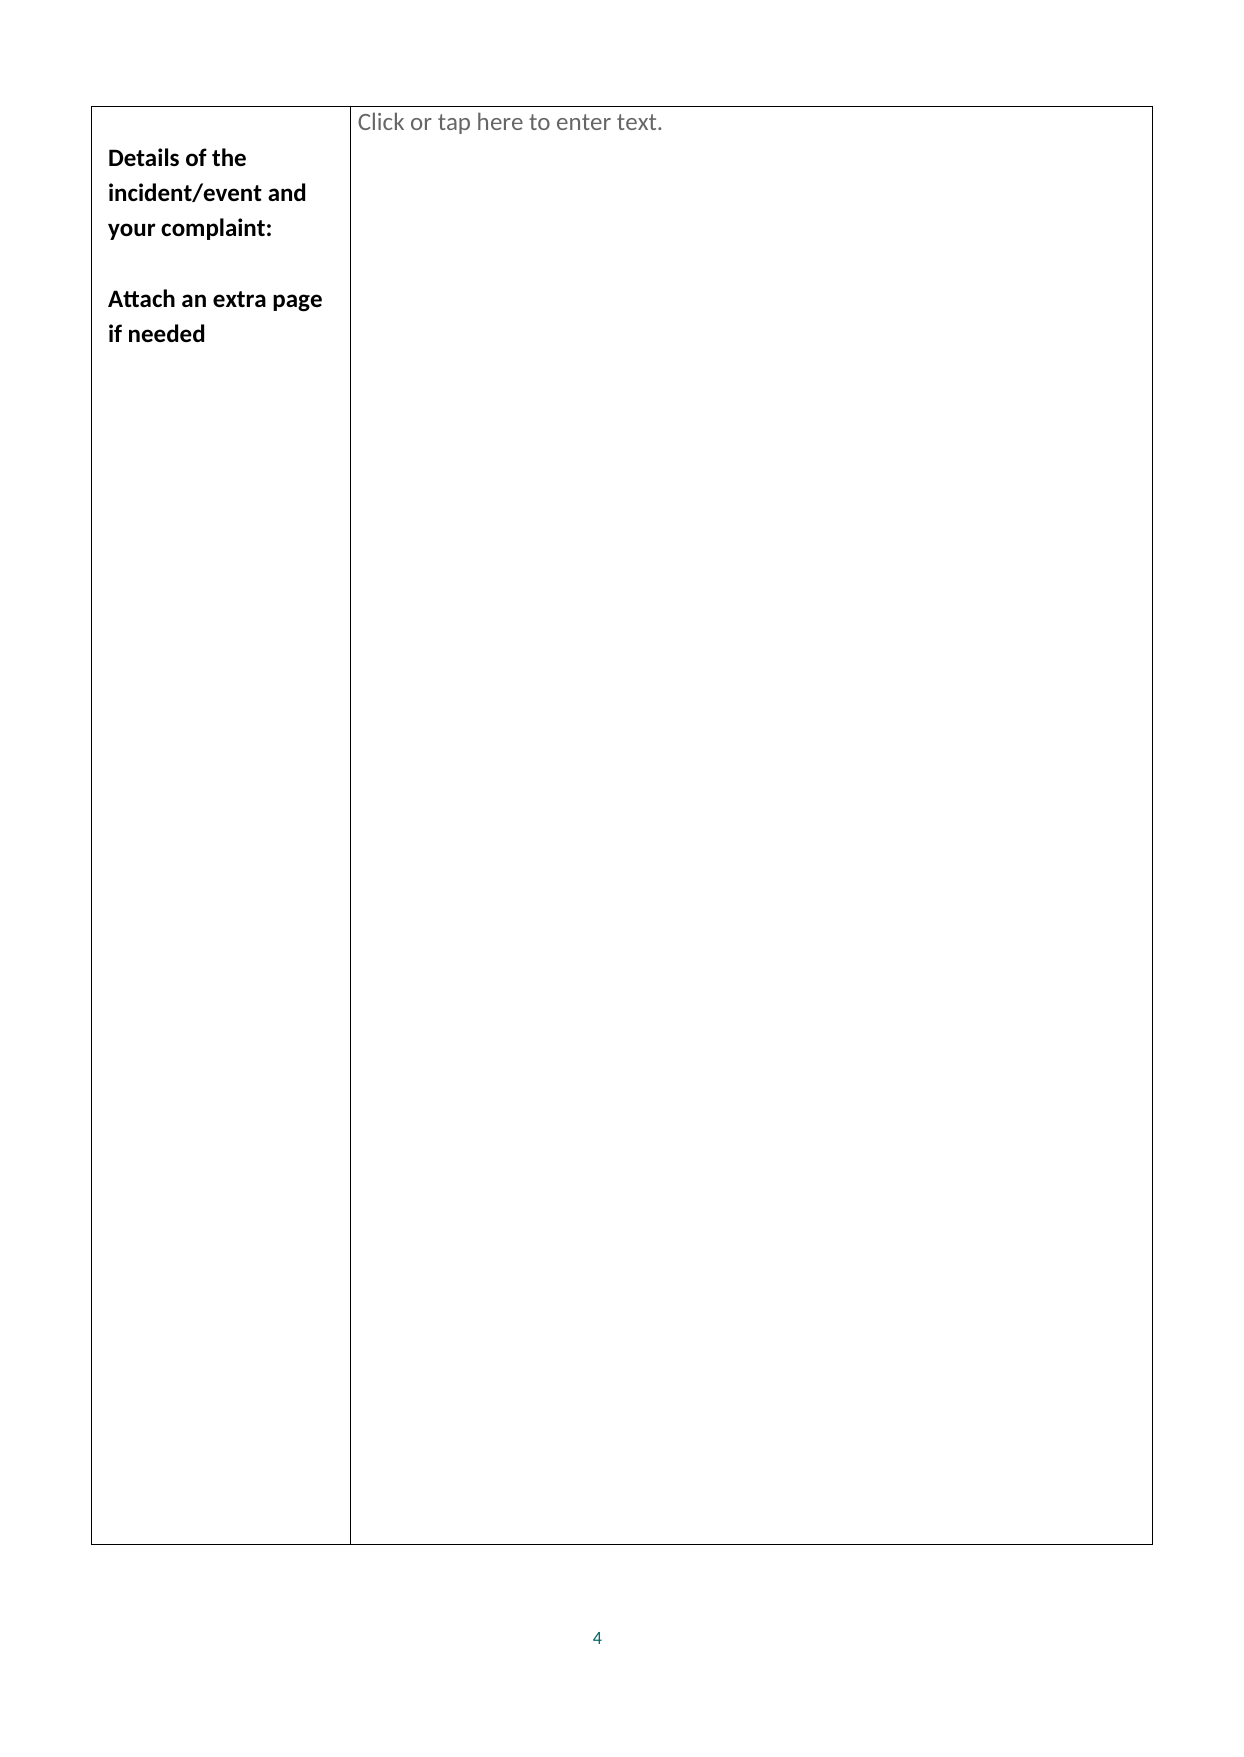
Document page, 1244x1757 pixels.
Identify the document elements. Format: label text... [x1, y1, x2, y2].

table_header [351, 107, 1152, 1544]
table_header Details of the incident/event and your complaint: Attach an extra page if needed [92, 107, 350, 1544]
